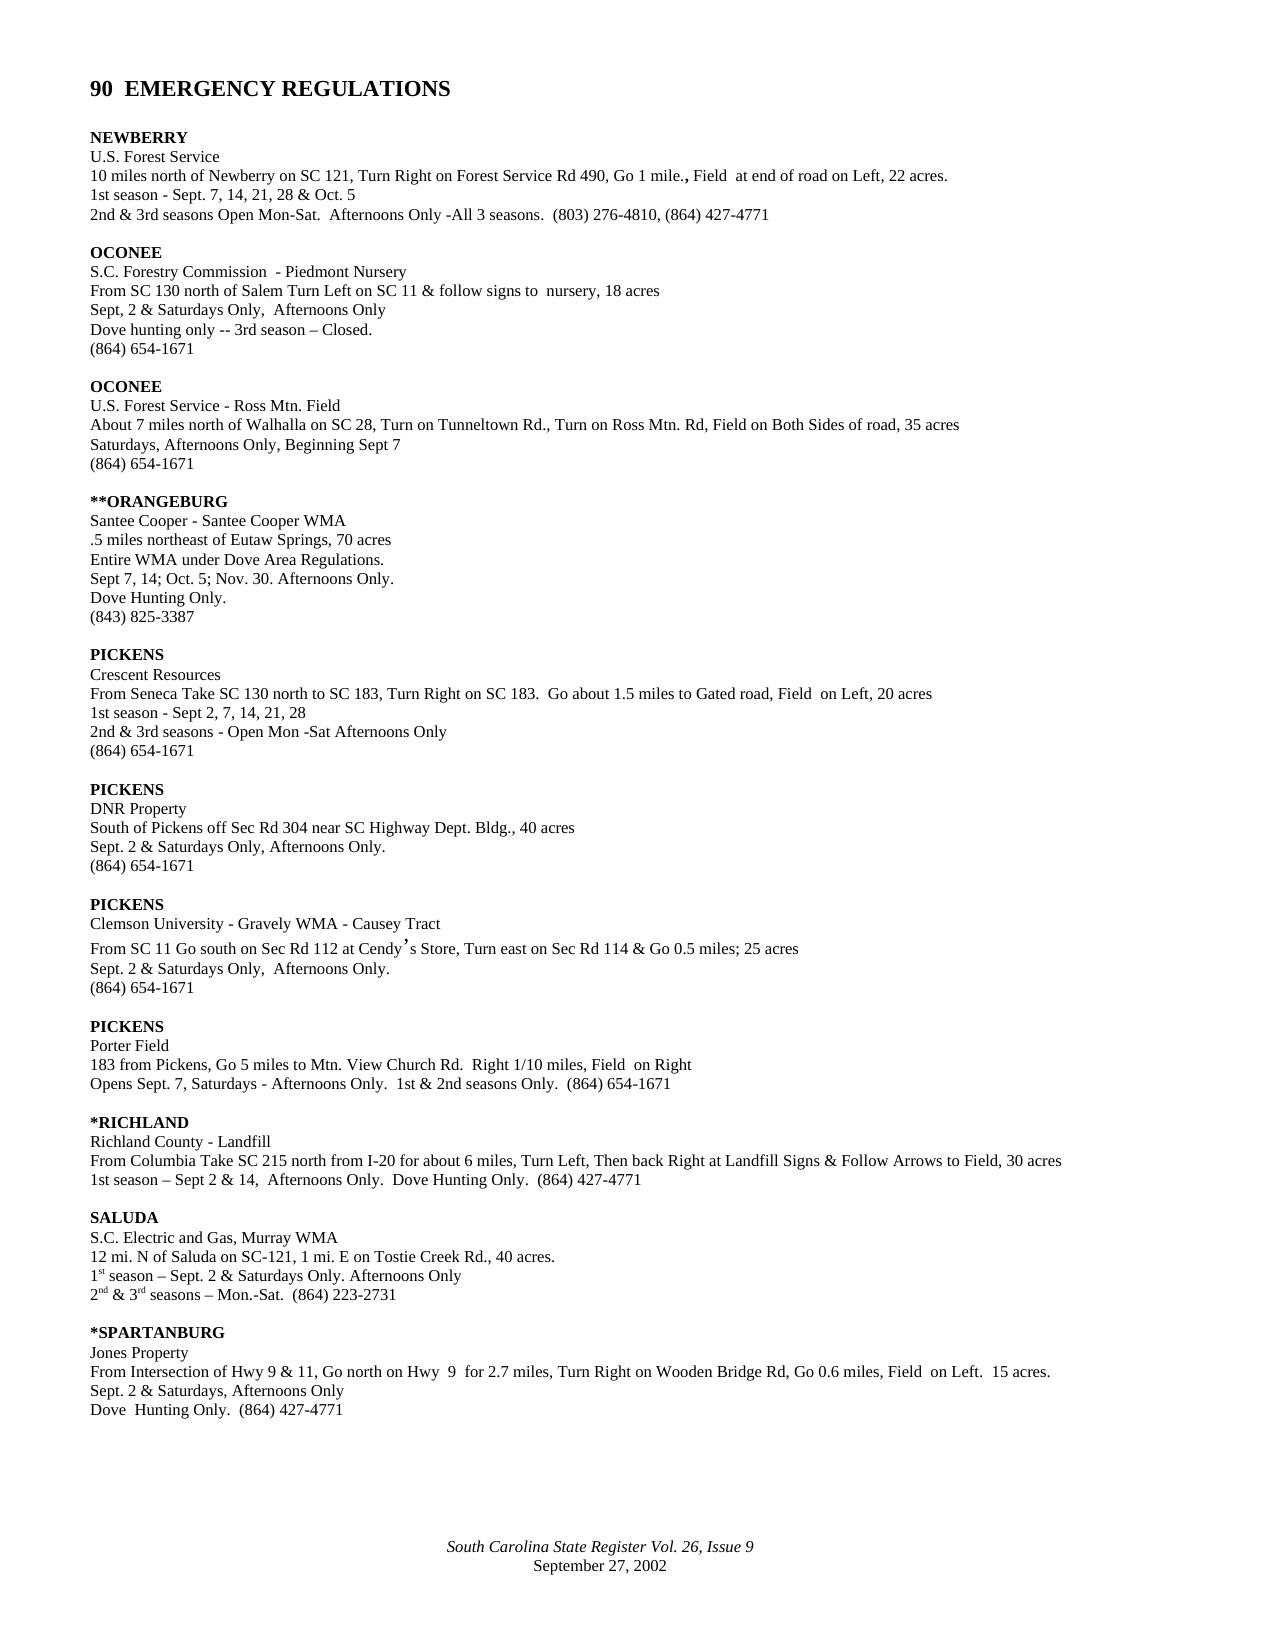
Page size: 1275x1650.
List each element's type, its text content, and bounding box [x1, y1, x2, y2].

text PICKENS [90, 894, 1110, 913]
text South of Pickens off Sec Rd 304 near SC Highway Dept. Bldg., 40 acres [90, 818, 1110, 837]
text Entire WMA under Dove Area Regulations. [90, 549, 1110, 568]
text Sept, 2 & Saturdays Only, Afternoons Only [90, 300, 1110, 319]
text 12 mi. N of Saluda on SC-121, 1 mi. E on Tostie Creek Rd., 40 acres. [90, 1247, 1110, 1266]
text Sept. 2 & Saturdays Only, Afternoons Only. [90, 837, 1110, 856]
text *RICHLAND [90, 1112, 1110, 1132]
text Saturdays, Afternoons Only, Beginning Sept 7 [90, 434, 1110, 453]
text S.C. Forestry Commission - Piedmont Nursery [90, 262, 1110, 281]
text NEWBERRY [90, 128, 1110, 147]
text (864) 654-1671 [90, 978, 1110, 997]
text 1st season – Sept 2 & 14, Afternoons Only. Dove Hunting Only. (864) 427-4771 [90, 1170, 1110, 1189]
text From SC 11 Go south on Sec Rd 112 at Cendy’s Store, Turn east on Sec Rd 114 & Go 0.5 miles; 25 acres [90, 933, 1110, 959]
text (864) 654-1671 [90, 741, 1110, 760]
text OCONEE [90, 377, 1110, 396]
text Dove Hunting Only. [90, 588, 1110, 607]
text Santee Cooper - Santee Cooper WMA [90, 511, 1110, 530]
text About 7 miles north of Walhalla on SC 28, Turn on Tunneltown Rd., Turn on Ross Mtn. Rd, Field on Both Sides of road, 35 acres [90, 415, 1110, 434]
text OCONEE [90, 243, 1110, 262]
text *SPARTANBURG [90, 1323, 1110, 1342]
text SALUDA [90, 1208, 1110, 1227]
text From SC 130 north of Salem Turn Left on SC 11 & follow signs to nursery, 18 acres [90, 281, 1110, 300]
text 1st season - Sept. 7, 14, 21, 28 & Oct. 5 [90, 185, 1110, 204]
text Richland County - Landfill [90, 1132, 1110, 1151]
text From Seneca Take SC 130 north to SC 183, Turn Right on SC 183. Go about 1.5 miles to Gated road, Field on Left, 20 acres [90, 683, 1110, 703]
text 1st season - Sept 2, 7, 14, 21, 28 [90, 703, 1110, 722]
text Porter Field [90, 1036, 1110, 1055]
text Clemson University - Gravely WMA - Causey Tract [90, 913, 1110, 933]
text Dove Hunting Only. (864) 427-4771 [90, 1400, 1110, 1419]
text U.S. Forest Service [90, 147, 1110, 166]
text Crescent Resources [90, 664, 1110, 683]
text (864) 654-1671 [90, 856, 1110, 875]
text .5 miles northeast of Eutaw Springs, 70 acres [90, 530, 1110, 549]
text PICKENS [90, 779, 1110, 798]
text 2nd & 3rd seasons – Mon.-Sat. (864) 223-2731 [90, 1285, 1110, 1304]
text 183 from Pickens, Go 5 miles to Mtn. View Church Rd. Right 1/10 miles, Field on Right [90, 1055, 1110, 1074]
text DNR Property [90, 798, 1110, 818]
text Sept. 2 & Saturdays, Afternoons Only [90, 1381, 1110, 1400]
text From Columbia Take SC 215 north from I-20 for about 6 miles, Turn Left, Then back Right at Landfill Signs & Follow Arrows to Field, 30 acres [90, 1151, 1110, 1170]
text (864) 654-1671 [90, 338, 1110, 358]
text PICKENS [90, 645, 1110, 664]
text 10 miles north of Newberry on SC 121, Turn Right on Forest Service Rd 490, Go 1 mile., Field at end of road on Left, 22 acres. [90, 166, 1110, 185]
text (843) 825-3387 [90, 607, 1110, 626]
text (864) 654-1671 [90, 453, 1110, 473]
text 1st season – Sept. 2 & Saturdays Only. Afternoons Only [90, 1266, 1110, 1285]
text U.S. Forest Service - Ross Mtn. Field [90, 396, 1110, 415]
text **ORANGEBURG [90, 492, 1110, 511]
text 2nd & 3rd seasons Open Mon-Sat. Afternoons Only -All 3 seasons. (803) 276-4810, (864) 427-4771 [90, 204, 1110, 223]
text S.C. Electric and Gas, Murray WMA [90, 1227, 1110, 1247]
text 2nd & 3rd seasons - Open Mon -Sat Afternoons Only [90, 722, 1110, 741]
text Sept 7, 14; Oct. 5; Nov. 30. Afternoons Only. [90, 568, 1110, 588]
text Jones Property [90, 1342, 1110, 1362]
text From Intersection of Hwy 9 & 11, Go north on Hwy 9 for 2.7 miles, Turn Right on Wooden Bridge Rd, Go 0.6 miles, Field on Left. 15 acres. [90, 1362, 1110, 1381]
text Sept. 2 & Saturdays Only, Afternoons Only. [90, 959, 1110, 978]
text PICKENS [90, 1017, 1110, 1036]
text Opens Sept. 7, Saturdays - Afternoons Only. 1st & 2nd seasons Only. (864) 654-1671 [90, 1074, 1110, 1093]
text Dove hunting only -- 3rd season – Closed. [90, 319, 1110, 338]
